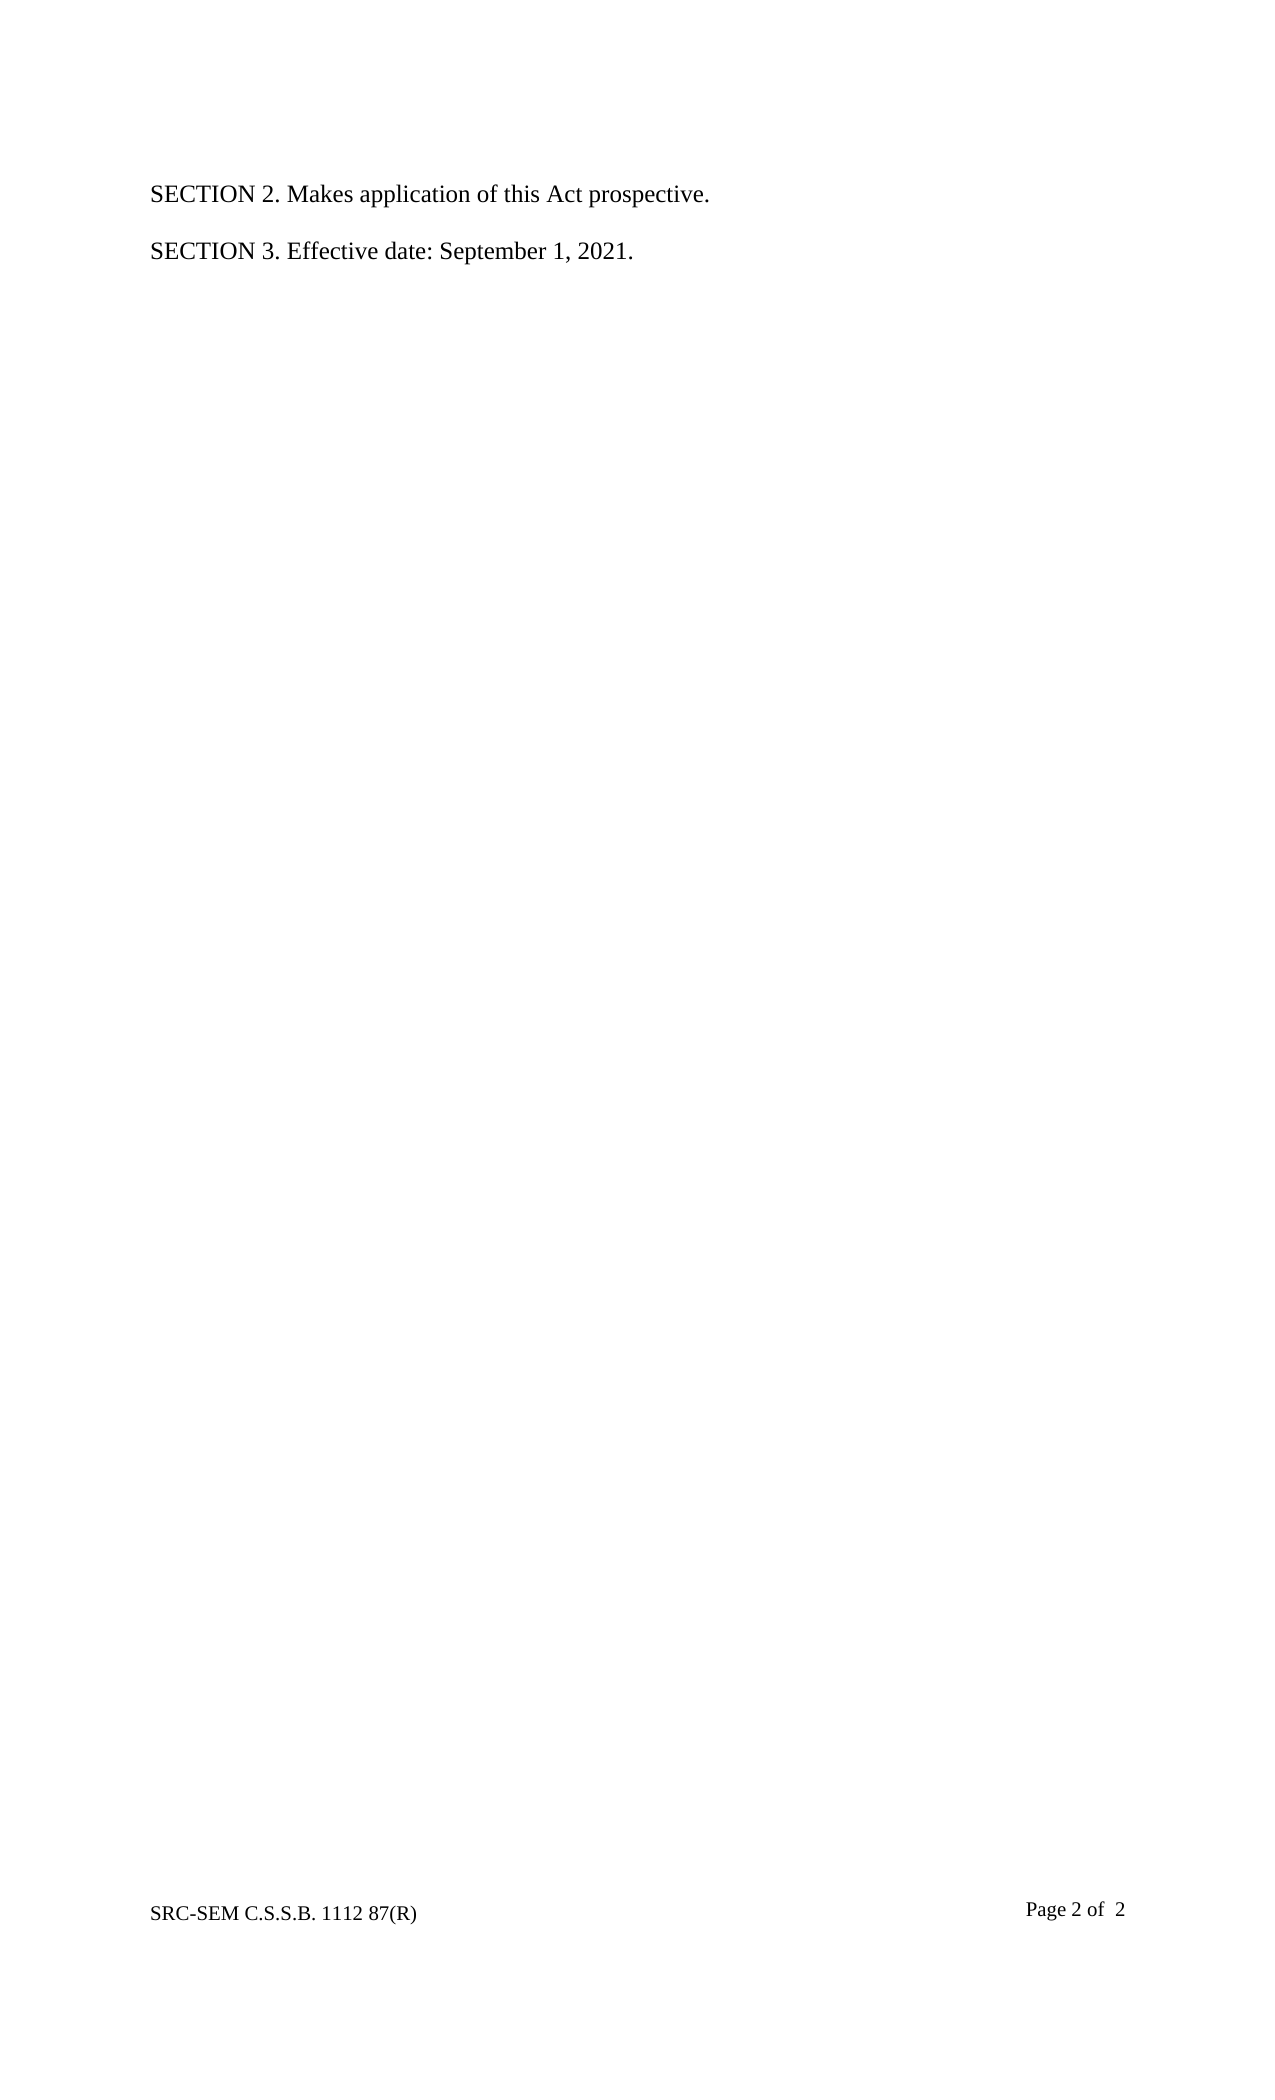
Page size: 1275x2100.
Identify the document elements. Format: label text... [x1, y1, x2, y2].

text SECTION 2. Makes application of this Act prospective. [150, 179, 1125, 207]
text SECTION 3. Effective date: September 1, 2021. [150, 236, 1125, 265]
